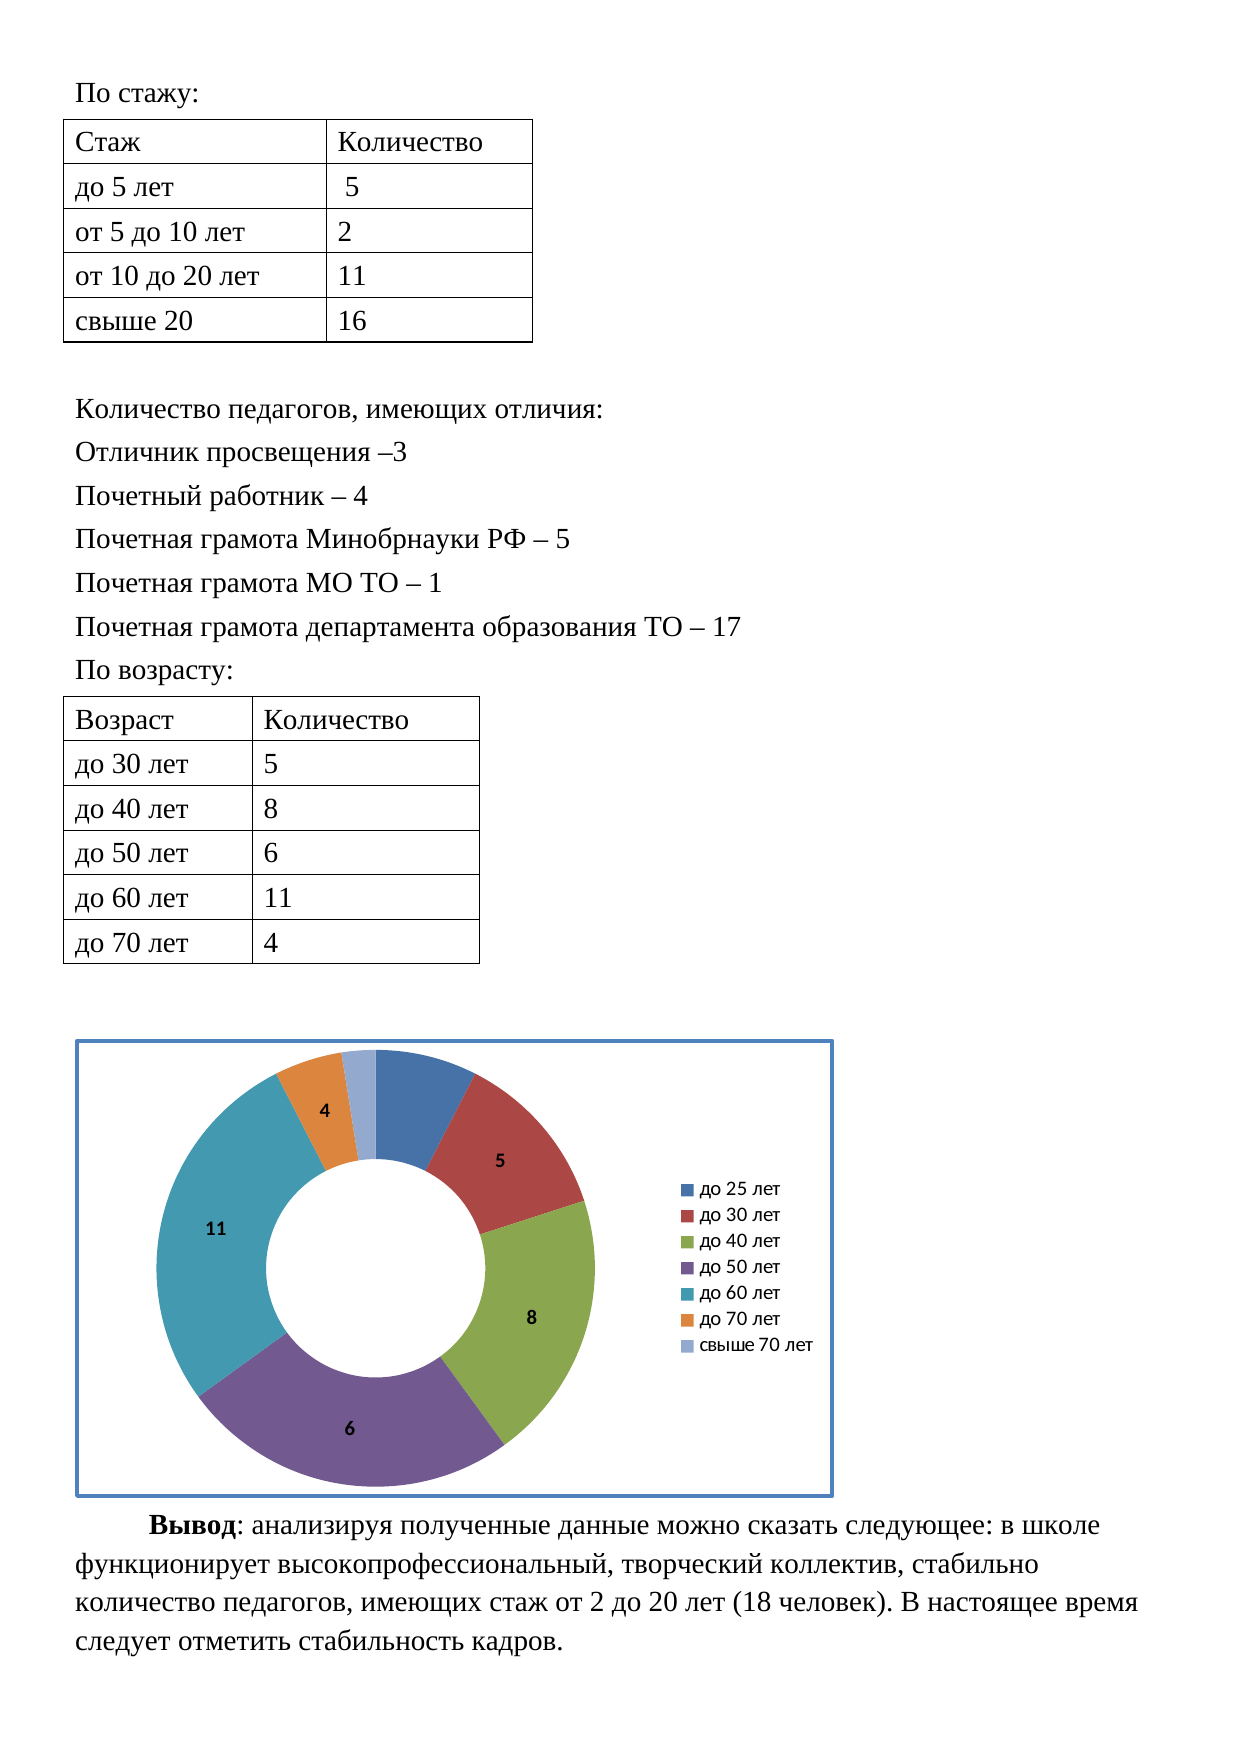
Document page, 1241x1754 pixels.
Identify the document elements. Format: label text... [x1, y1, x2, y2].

table_cell 16 [327, 298, 532, 341]
text Почетная грамота департамента образования ТО – 17 [75, 609, 1165, 642]
text Вывод: анализируя полученные данные можно сказать следующее: в школе функционирует высокопрофессиональный, творческий коллектив, стабильно количество педагогов, имеющих стаж от 2 до 20 лет (18 человек). В настоящее время следует отметить стабильность кадров. [75, 1507, 1165, 1656]
table_cell до 30 лет [64, 741, 252, 785]
table_cell свыше 20 [64, 298, 326, 341]
text По стажу: [75, 75, 1165, 108]
table_cell до 50 лет [64, 831, 252, 874]
table_cell 5 [327, 164, 532, 208]
table_cell до 40 лет [64, 786, 252, 829]
table_cell 11 [253, 875, 479, 919]
table_cell до 5 лет [64, 164, 326, 208]
table_cell 2 [327, 209, 532, 252]
text Отличник просвещения –3 [75, 434, 1165, 468]
table_cell 11 [327, 253, 532, 297]
text Почетная грамота Минобрнауки РФ – 5 [75, 522, 1165, 555]
table_cell от 5 до 10 лет [64, 209, 326, 252]
table_header Количество [253, 697, 479, 740]
table_cell 5 [253, 741, 479, 785]
table_header Количество [327, 120, 532, 163]
text По возрасту: [75, 652, 1165, 686]
text Количество педагогов, имеющих отличия: [75, 391, 1165, 424]
table_cell от 10 до 20 лет [64, 253, 326, 297]
table_header Возраст [64, 697, 252, 740]
table_header Стаж [64, 120, 326, 163]
text Почетный работник – 4 [75, 478, 1165, 512]
table_cell 4 [253, 920, 479, 963]
table_cell до 70 лет [64, 920, 252, 963]
table_cell 8 [253, 786, 479, 829]
table_cell 6 [253, 831, 479, 874]
table_cell до 60 лет [64, 875, 252, 919]
text Почетная грамота МО ТО – 1 [75, 565, 1165, 599]
